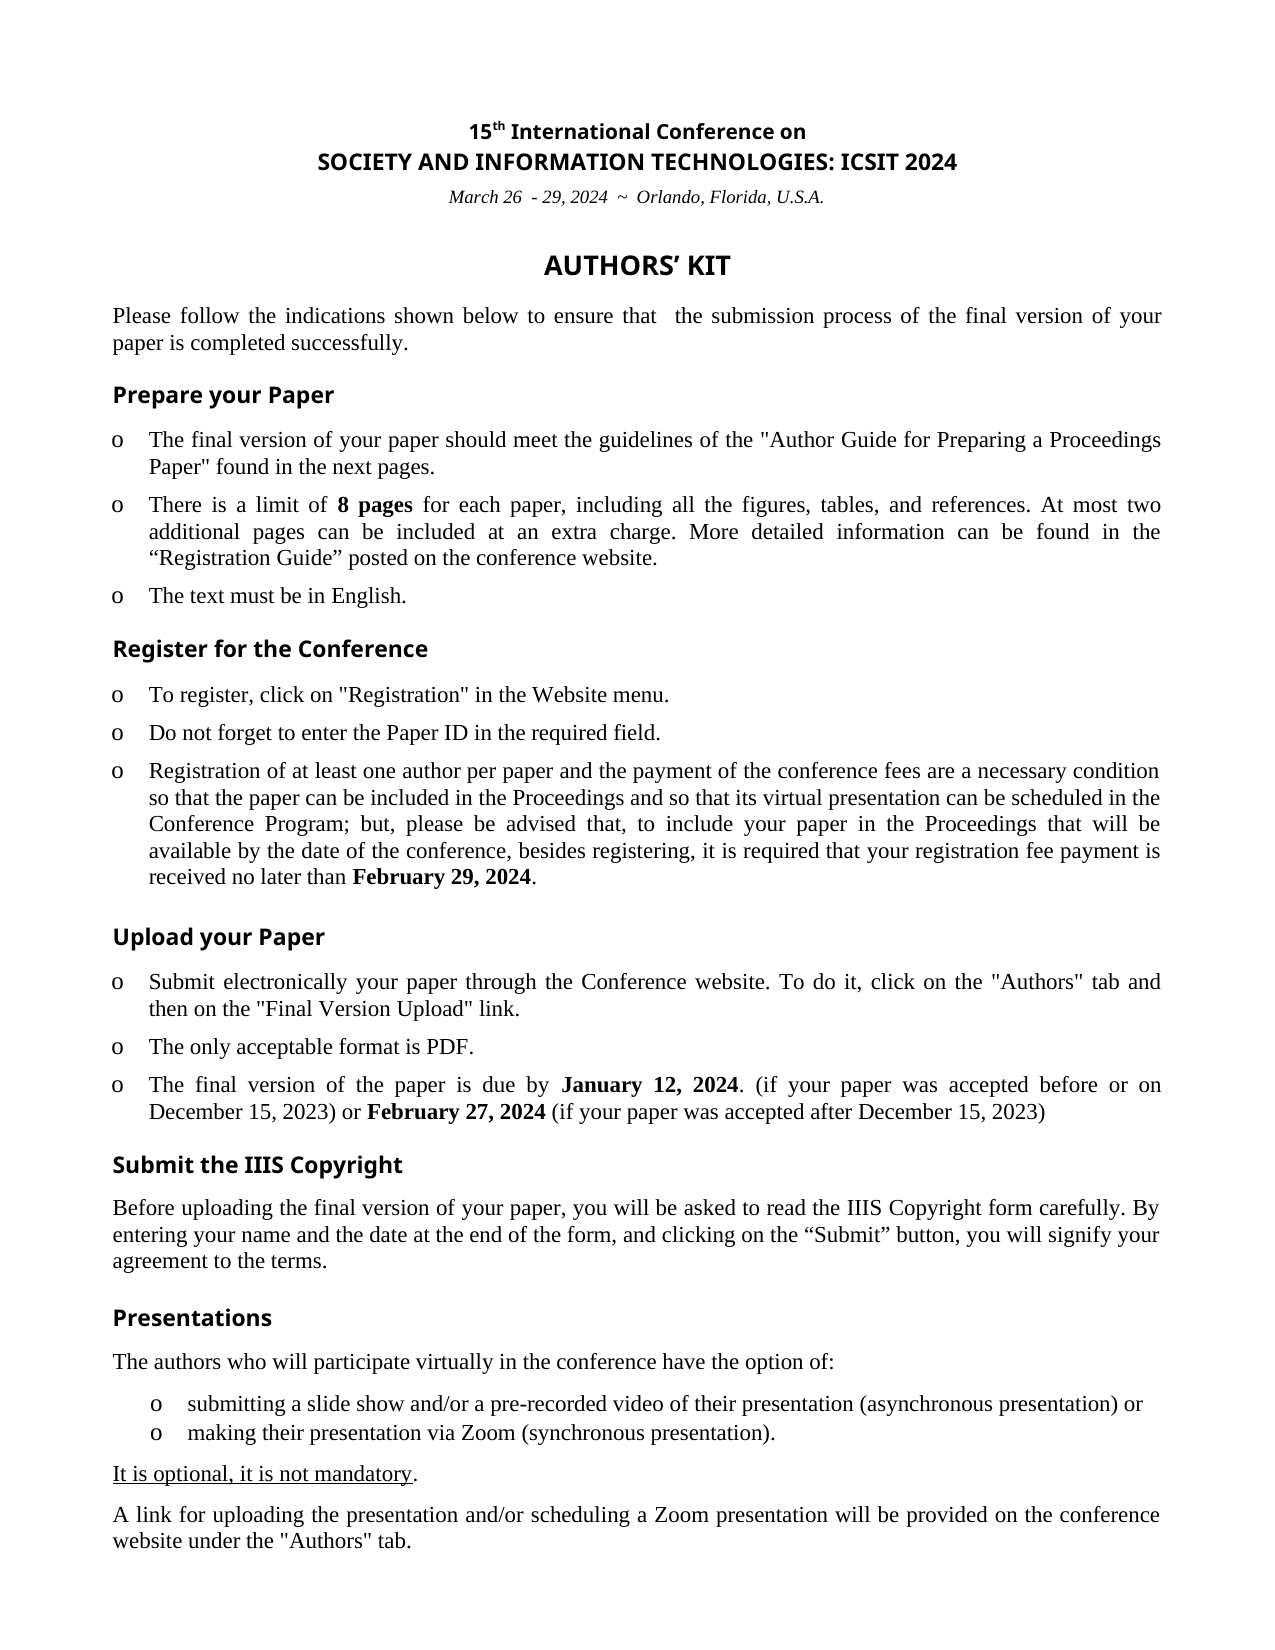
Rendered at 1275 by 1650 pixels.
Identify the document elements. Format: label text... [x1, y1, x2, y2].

text Before uploading the final version of your paper, you will be asked to read the IIIS Copyright form carefully. By entering your name and the date at the end of the form, and clicking on the “Submit” button, you will signify your agreement to the terms. [112, 1194, 1162, 1273]
text SOCIETY AND INFORMATION TECHNOLOGIES: ICSIT 2024 [112, 145, 1162, 177]
list submitting a slide show and/or a pre-recorded video of their presentation (asynchronous presentation) or [150, 1388, 1162, 1417]
text A link for uploading the presentation and/or scheduling a Zoom presentation will be provided on the conference website under the "Authors" tab. [112, 1501, 1162, 1554]
list Do not forget to enter the Paper ID in the required field. [111, 717, 1162, 746]
list Submit electronically your paper through the Conference website. To do it, click on the "Authors" tab and then on the "Final Version Upload" link. [111, 966, 1162, 1022]
text Submit the IIIS Copyright [112, 1149, 1162, 1180]
text Upload your Paper [112, 921, 1162, 952]
text Presentations [112, 1302, 1162, 1333]
subtitle AUTHORS’ KIT [112, 246, 1162, 283]
text Prepare your Paper [112, 379, 1162, 410]
list Registration of at least one author per paper and the payment of the conference fees are a necessary condition so that the paper can be included in the Proceedings and so that its virtual presentation can be scheduled in the Conference Program; but, please be advised that, to include your paper in the Proceedings that will be available by the date of the conference, besides registering, it is required that your registration fee payment is received no later than February 29, 2024. [111, 755, 1162, 889]
text The authors who will participate virtually in the conference have the option of: [112, 1348, 1162, 1374]
text Register for the Conference [112, 633, 1162, 664]
text 15th International Conference on [112, 117, 1162, 145]
text It is optional, it is not mandatory. [112, 1460, 1162, 1487]
list The final version of the paper is due by January 12, 2024. (if your paper was accepted before or on December 15, 2023) or February 27, 2024 (if your paper was accepted after December 15, 2023) [111, 1069, 1162, 1124]
list To register, click on "Registration" in the Website menu. [111, 679, 1162, 707]
list The text must be in English. [111, 580, 1162, 609]
text March 26 - 29, 2024 ~ Orlando, Florida, U.S.A. [112, 186, 1162, 208]
list There is a limit of 8 pages for each paper, including all the figures, tables, and references. At most two additional pages can be included at an extra charge. More detailed information can be found in the “Registration Guide” posted on the conference website. [111, 489, 1162, 571]
list The final version of your paper should meet the guidelines of the "Author Guide for Preparing a Proceedings Paper" found in the next pages. [111, 424, 1162, 480]
text Please follow the indications shown below to ensure that the submission process of the final version of your paper is completed successfully. [112, 302, 1162, 355]
list making their presentation via Zoom (synchronous presentation). [150, 1417, 1162, 1446]
list The only acceptable format is PDF. [111, 1031, 1162, 1060]
